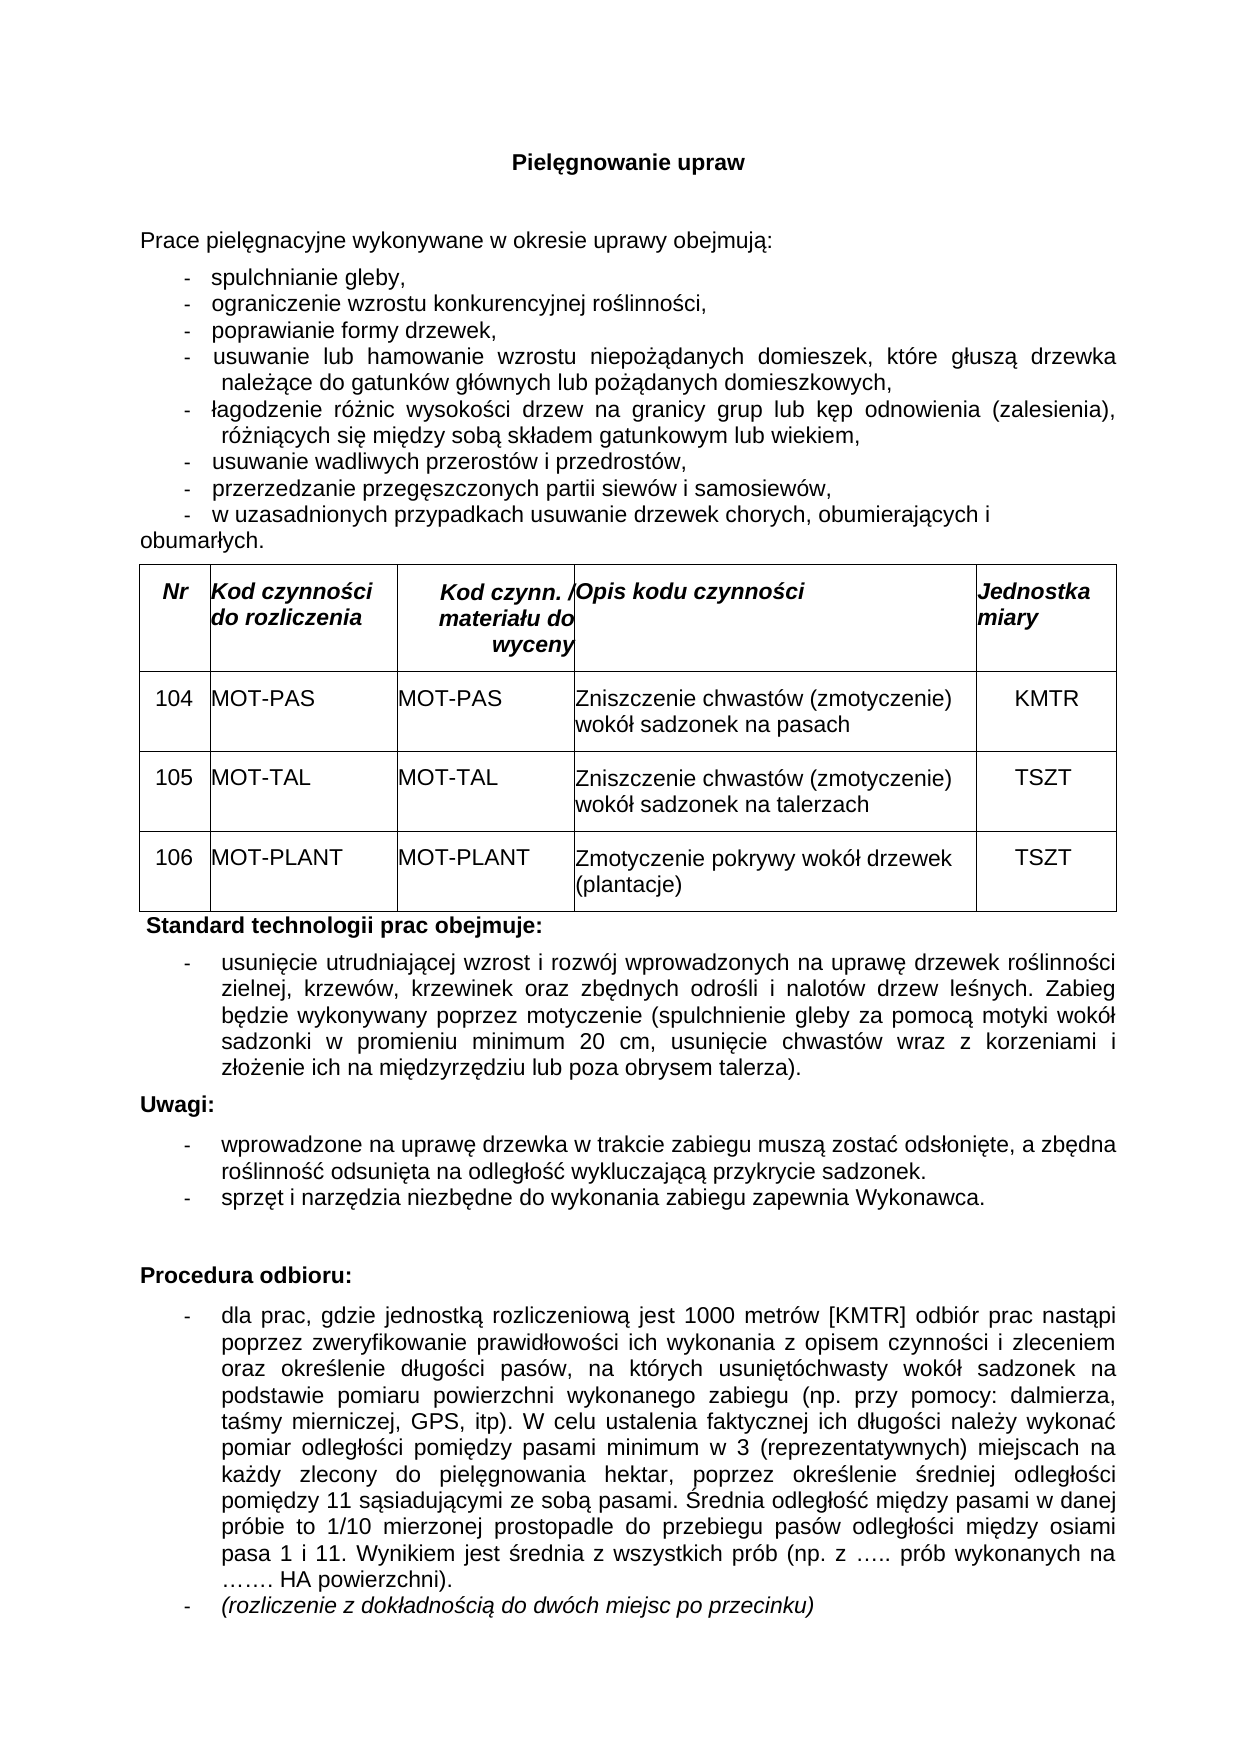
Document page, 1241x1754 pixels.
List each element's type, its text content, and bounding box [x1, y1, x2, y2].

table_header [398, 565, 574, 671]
list ograniczenie wzrostu konkurencyjnej roślinności, [140, 290, 1117, 317]
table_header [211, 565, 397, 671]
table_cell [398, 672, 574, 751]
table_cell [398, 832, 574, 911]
list (rozliczenie z dokładnością do dwóch miejsc po przecinku) [140, 1592, 1117, 1619]
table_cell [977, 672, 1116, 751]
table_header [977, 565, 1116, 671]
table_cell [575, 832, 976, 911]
list spulchnianie gleby, [140, 264, 1117, 290]
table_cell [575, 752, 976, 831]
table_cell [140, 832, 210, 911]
text Uwagi: [140, 1091, 1117, 1117]
list wprowadzone na uprawę drzewka w trakcie zabiegu muszą zostać odsłonięte, a zbędna roślinność odsunięta na odległość wykluczającą przykrycie sadzonek. [183, 1131, 1117, 1184]
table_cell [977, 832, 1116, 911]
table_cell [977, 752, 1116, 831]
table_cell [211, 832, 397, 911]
list poprawianie formy drzewek, [140, 317, 1117, 343]
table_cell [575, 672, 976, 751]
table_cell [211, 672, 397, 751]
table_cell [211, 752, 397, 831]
list w uzasadnionych przypadkach usuwanie drzewek chorych, obumierających i obumarłych. [140, 501, 1117, 554]
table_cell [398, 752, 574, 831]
list usunięcie utrudniającej wzrost i rozwój wprowadzonych na uprawę drzewek roślinności zielnej, krzewów, krzewinek oraz zbędnych odrośli i nalotów drzew leśnych. Zabieg będzie wykonywany poprzez motyczenie (spulchnienie gleby za pomocą motyki wokół sadzonki w promieniu minimum 20 cm, usunięcie chwastów wraz z korzeniami i złożenie ich na międzyrzędziu lub poza obrysem talerza). [183, 949, 1117, 1081]
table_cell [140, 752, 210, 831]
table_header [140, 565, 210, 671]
text Pielęgnowanie upraw [140, 149, 1117, 175]
text Standard technologii prac obejmuje: [146, 912, 1117, 938]
list przerzedzanie przegęszczonych partii siewów i samosiewów, [140, 475, 1117, 501]
list usuwanie wadliwych przerostów i przedrostów, [140, 448, 1117, 475]
text Procedura odbioru: [140, 1262, 1117, 1289]
list łagodzenie różnic wysokości drzew na granicy grup lub kęp odnowienia (zalesienia), różniących się między sobą składem gatunkowym lub wiekiem, [183, 396, 1117, 448]
text Prace pielęgnacyjne wykonywane w okresie uprawy obejmują: [140, 227, 1117, 253]
list dla prac, gdzie jednostką rozliczeniową jest 1000 metrów [KMTR] odbiór prac nastąpi poprzez zweryfikowanie prawidłowości ich wykonania z opisem czynności i zleceniem oraz określenie długości pasów, na których usuniętóchwasty wokół sadzonek na podstawie pomiaru powierzchni wykonanego zabiegu (np. przy pomocy: dalmierza, taśmy mierniczej, GPS, itp). W celu ustalenia faktycznej ich długości należy wykonać pomiar odległości pomiędzy pasami minimum w 3 (reprezentatywnych) miejscach na każdy zlecony do pielęgnowania hektar, poprzez określenie średniej odległości pomiędzy 11 sąsiadującymi ze sobą pasami. Średnia odległość między pasami w danej próbie to 1/10 mierzonej prostopadle do przebiegu pasów odległości między osiami pasa 1 i 11. Wynikiem jest średnia z wszystkich prób (np. z ….. prób wykonanych na ……. HA powierzchni). [183, 1302, 1117, 1592]
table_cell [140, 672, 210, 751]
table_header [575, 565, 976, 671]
list usuwanie lub hamowanie wzrostu niepożądanych domieszek, które głuszą drzewka należące do gatunków głównych lub pożądanych domieszkowych, [183, 343, 1117, 396]
list sprzęt i narzędzia niezbędne do wykonania zabiegu zapewnia Wykonawca. [140, 1184, 1117, 1210]
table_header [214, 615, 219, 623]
